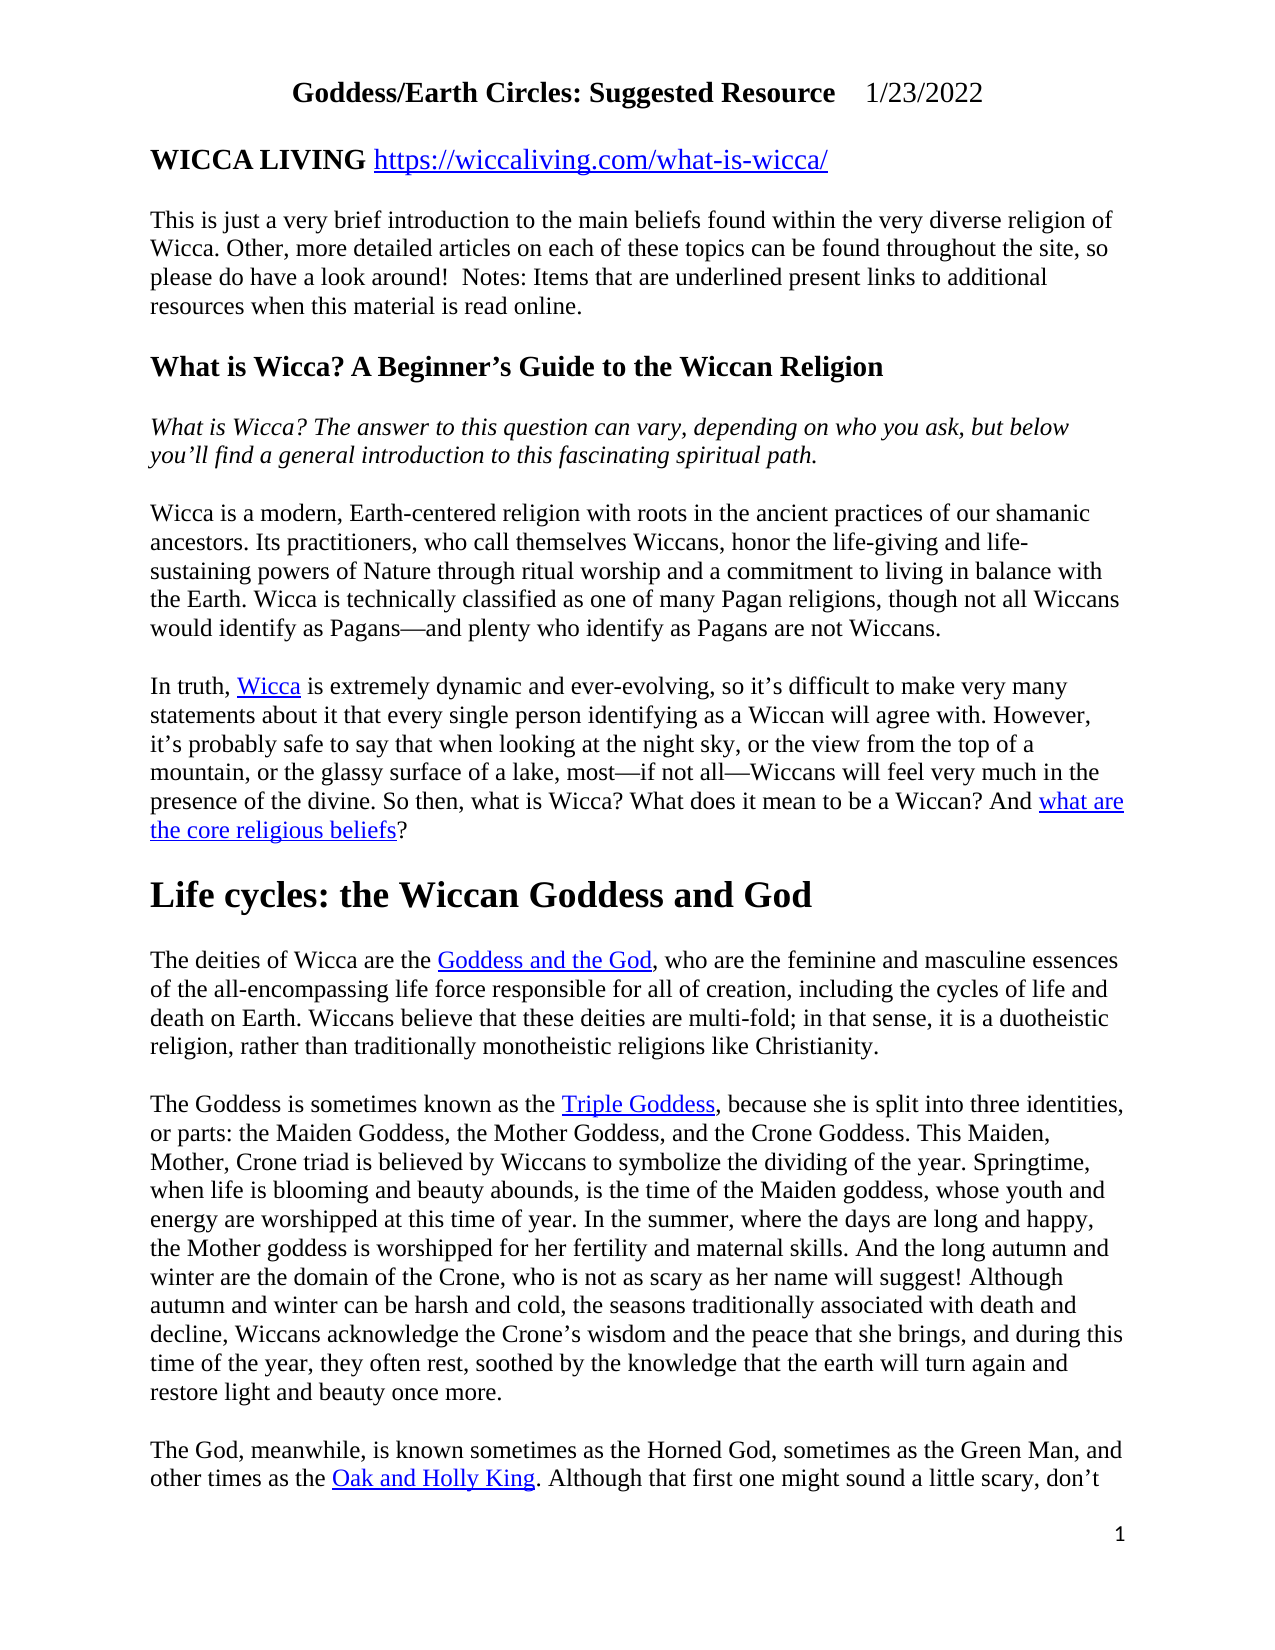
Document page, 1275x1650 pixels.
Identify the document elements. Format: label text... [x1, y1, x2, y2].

text The deities of Wicca are the Goddess and the God, who are the feminine and masculine essences of the all-encompassing life force responsible for all of creation, including the cycles of life and death on Earth. Wiccans believe that these deities are multi-fold; in that sense, it is a duotheistic religion, rather than traditionally monotheistic religions like Christianity. [150, 945, 1125, 1060]
text What is Wicca? The answer to this question can vary, depending on who you ask, but below you’ll find a general introduction to this fascinating spiritual path. [150, 412, 1125, 469]
text Life cycles: the Wiccan Goddess and God [150, 873, 1125, 916]
text WICCA LIVING https://wiccaliving.com/what-is-wicca/ [150, 142, 1125, 176]
text In truth, Wicca is extremely dynamic and ever-evolving, so it’s difficult to make very many statements about it that every single person identifying as a Wiccan will agree with. However, it’s probably safe to say that when looking at the night sky, or the view from the top of a mountain, or the glassy surface of a lake, most—if not all—Wiccans will feel very much in the presence of the divine. So then, what is Wicca? What does it mean to be a Wiccan? And what are the core religious beliefs? [150, 671, 1125, 844]
text Goddess/Earth Circles: Suggested Resource 1/23/2022 [150, 75, 1125, 108]
text This is just a very brief introduction to the main beliefs found within the very diverse religion of Wicca. Other, more detailed articles on each of these topics can be found throughout the site, so please do have a look around! Notes: Items that are underlined present links to additional resources when this material is read online. [150, 205, 1125, 320]
text What is Wicca? A Beginner’s Guide to the Wiccan Religion [150, 349, 1125, 382]
text The Goddess is sometimes known as the Triple Goddess, because she is split into three identities, or parts: the Maiden Goddess, the Mother Goddess, and the Crone Goddess. This Maiden, Mother, Crone triad is believed by Wiccans to symbolize the dividing of the year. Springtime, when life is blooming and beauty abounds, is the time of the Maiden goddess, whose youth and energy are worshipped at this time of year. In the summer, where the days are long and happy, the Mother goddess is worshipped for her fertility and maternal skills. And the long autumn and winter are the domain of the Crone, who is not as scary as her name will suggest! Although autumn and winter can be harsh and cold, the seasons traditionally associated with death and decline, Wiccans acknowledge the Crone’s wisdom and the peace that she brings, and during this time of the year, they often rest, soothed by the knowledge that the earth will turn again and restore light and beauty once more. [150, 1089, 1125, 1406]
text Wicca is a modern, Earth-centered religion with roots in the ancient practices of our shamanic ancestors. Its practitioners, who call themselves Wiccans, honor the life-giving and life-sustaining powers of Nature through ritual worship and a commitment to living in balance with the Earth. Wicca is technically classified as one of many Pagan religions, though not all Wiccans would identify as Pagans—and plenty who identify as Pagans are not Wiccans. [150, 498, 1125, 642]
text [150, 1435, 1125, 1492]
